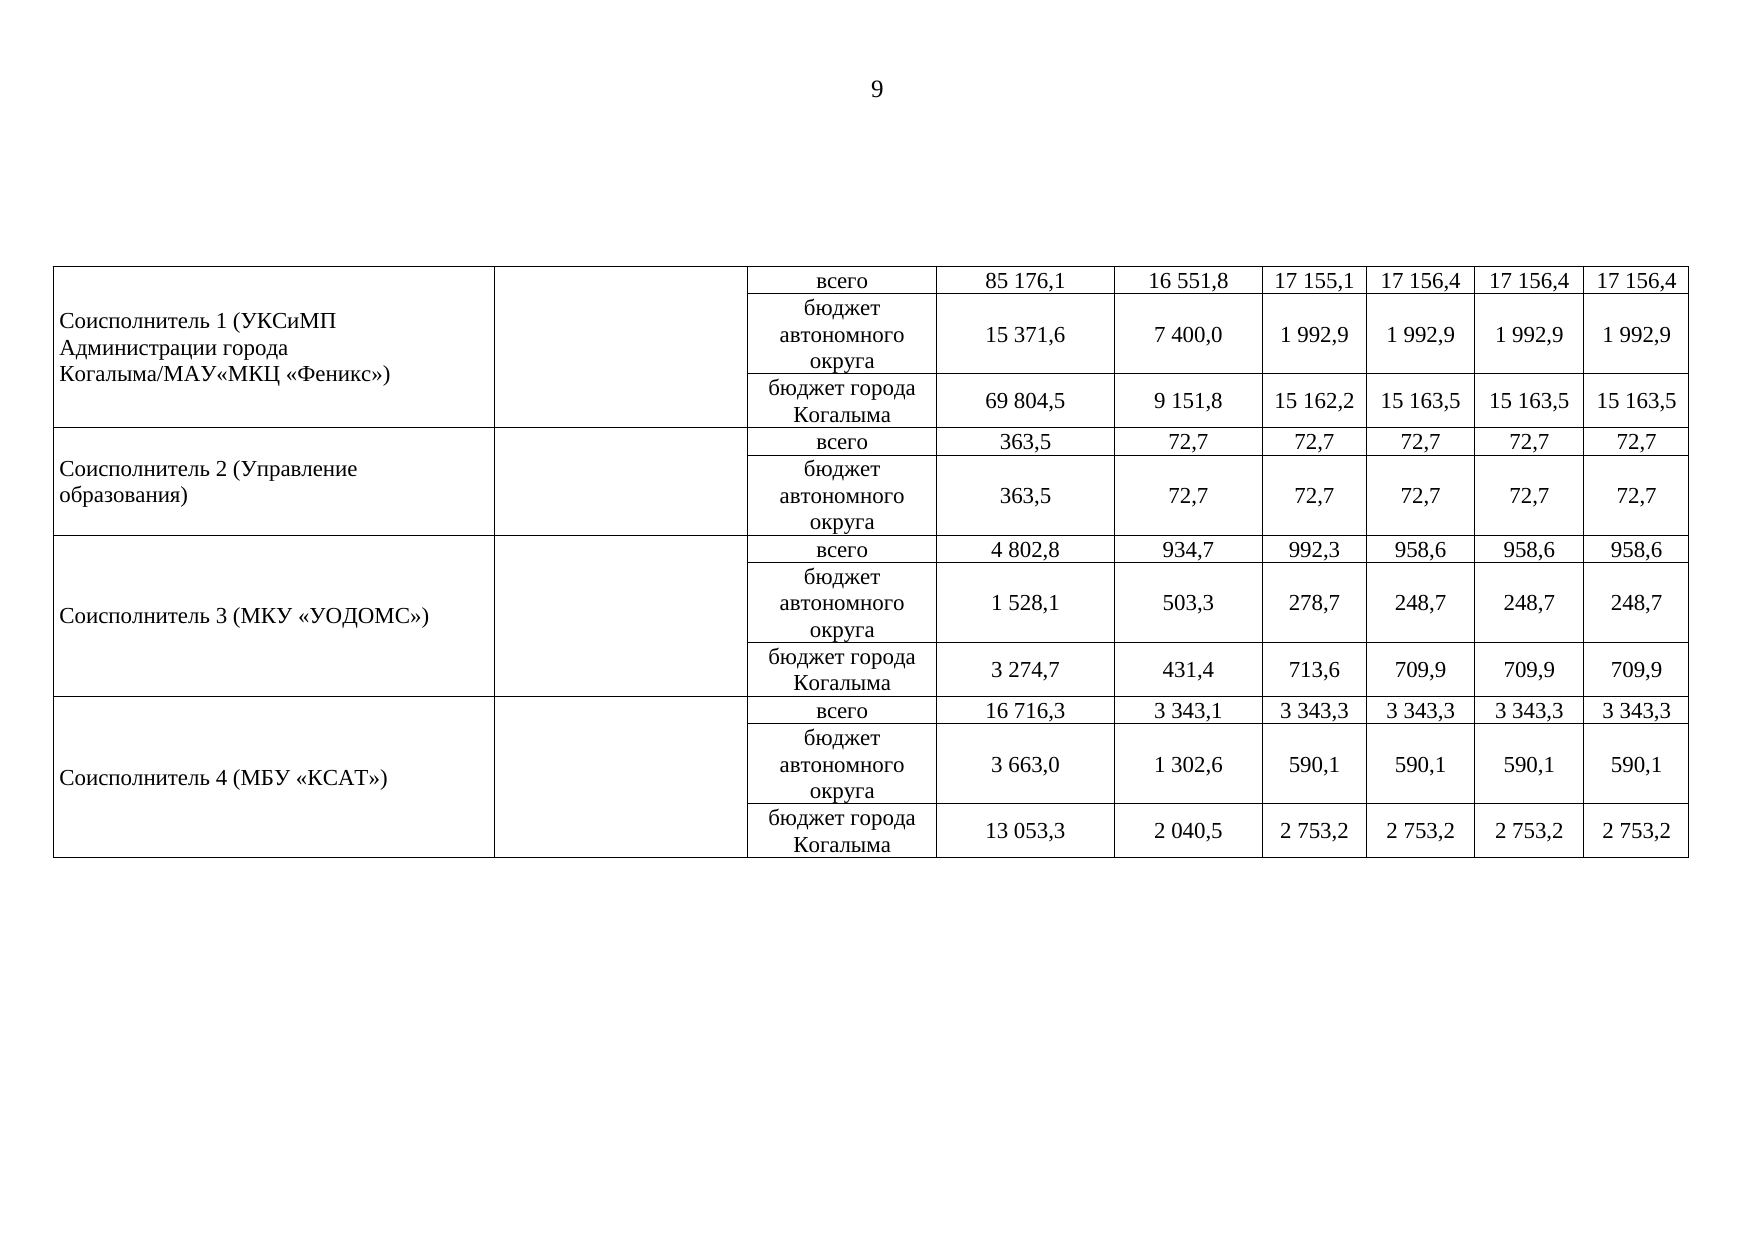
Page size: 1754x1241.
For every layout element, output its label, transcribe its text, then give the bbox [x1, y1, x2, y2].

table_cell 15 162,2 [1263, 374, 1366, 427]
table_cell бюджет города Когалыма [748, 643, 936, 696]
table_cell 15 163,5 [1475, 374, 1583, 427]
table_header 17 155,1 [1263, 267, 1366, 293]
table_cell 3 343,1 [1115, 697, 1262, 723]
table_cell бюджет города Когалыма [748, 374, 936, 427]
table_header 16 551,8 [1115, 267, 1262, 293]
table_cell 2 753,2 [1367, 804, 1474, 857]
table_cell 3 274,7 [937, 643, 1114, 696]
table_cell 2 753,2 [1475, 804, 1583, 857]
table_cell Соисполнитель 3 (МКУ «УОДОМС») [54, 536, 494, 696]
table_header 17 156,4 [1367, 267, 1474, 293]
table_cell 1 992,9 [1584, 294, 1688, 373]
table_cell 69 804,5 [937, 374, 1114, 427]
table_cell Соисполнитель 2 (Управление образования) [54, 428, 494, 534]
table_header 17 156,4 [1584, 267, 1688, 293]
table_header 17 156,4 [1475, 267, 1583, 293]
table_cell 3 343,3 [1367, 697, 1474, 723]
table_header 85 176,1 [937, 267, 1114, 293]
table_cell 590,1 [1584, 724, 1688, 803]
table_cell 2 753,2 [1263, 804, 1366, 857]
table_cell 3 663,0 [937, 724, 1114, 803]
table_cell 248,7 [1584, 563, 1688, 642]
table_cell 934,7 [1115, 536, 1262, 562]
table_cell [495, 536, 747, 696]
table_cell бюджет города Когалыма [748, 804, 936, 857]
table_cell 15 163,5 [1367, 374, 1474, 427]
table_cell 431,4 [1115, 643, 1262, 696]
table_cell 9 151,8 [1115, 374, 1262, 427]
table_cell 1 992,9 [1475, 294, 1583, 373]
table_cell всего [748, 536, 936, 562]
table_cell 72,7 [1367, 456, 1474, 534]
table_cell 958,6 [1367, 536, 1474, 562]
table_cell [495, 428, 747, 534]
table_header всего [748, 267, 936, 293]
table_cell всего [748, 428, 936, 454]
table_cell 72,7 [1115, 428, 1262, 454]
table_cell 72,7 [1367, 428, 1474, 454]
table_cell бюджет автономного округа [748, 294, 936, 373]
table_cell 363,5 [937, 428, 1114, 454]
table_cell 248,7 [1475, 563, 1583, 642]
table_cell 16 716,3 [937, 697, 1114, 723]
table_cell 709,9 [1475, 643, 1583, 696]
table_cell Соисполнитель 4 (МБУ «КСАТ») [54, 697, 494, 857]
table_cell 4 802,8 [937, 536, 1114, 562]
table_cell бюджет автономного округа [748, 563, 936, 642]
table_cell 3 343,3 [1263, 697, 1366, 723]
table_cell 590,1 [1367, 724, 1474, 803]
table_cell 248,7 [1367, 563, 1474, 642]
table_cell 2 753,2 [1584, 804, 1688, 857]
table_cell 1 992,9 [1367, 294, 1474, 373]
table_header [495, 267, 747, 427]
table_cell 503,3 [1115, 563, 1262, 642]
table_cell 278,7 [1263, 563, 1366, 642]
table_cell 72,7 [1584, 428, 1688, 454]
table_cell бюджет автономного округа [748, 456, 936, 534]
table_cell 590,1 [1263, 724, 1366, 803]
table_cell 590,1 [1475, 724, 1583, 803]
table_cell 709,9 [1584, 643, 1688, 696]
table_cell 958,6 [1584, 536, 1688, 562]
table_cell 3 343,3 [1475, 697, 1583, 723]
table_cell 72,7 [1115, 456, 1262, 534]
table_cell 7 400,0 [1115, 294, 1262, 373]
table_cell 72,7 [1263, 428, 1366, 454]
table_cell 72,7 [1584, 456, 1688, 534]
table_header Соисполнитель 1 (УКСиМП Администрации города Когалыма/МАУ«МКЦ «Феникс») [54, 267, 494, 427]
table_cell 709,9 [1367, 643, 1474, 696]
table_cell 1 992,9 [1263, 294, 1366, 373]
table_cell 363,5 [937, 456, 1114, 534]
table_cell бюджет автономного округа [748, 724, 936, 803]
table_cell 15 371,6 [937, 294, 1114, 373]
table_cell 2 040,5 [1115, 804, 1262, 857]
table_cell 3 343,3 [1584, 697, 1688, 723]
table_cell 1 528,1 [937, 563, 1114, 642]
table_cell 72,7 [1263, 456, 1366, 534]
table_cell 713,6 [1263, 643, 1366, 696]
table_cell 13 053,3 [937, 804, 1114, 857]
table_cell 992,3 [1263, 536, 1366, 562]
table_cell 15 163,5 [1584, 374, 1688, 427]
table_cell 958,6 [1475, 536, 1583, 562]
table_cell [495, 697, 747, 857]
table_cell 72,7 [1475, 456, 1583, 534]
table_cell всего [748, 697, 936, 723]
table_cell 1 302,6 [1115, 724, 1262, 803]
table_cell 72,7 [1475, 428, 1583, 454]
